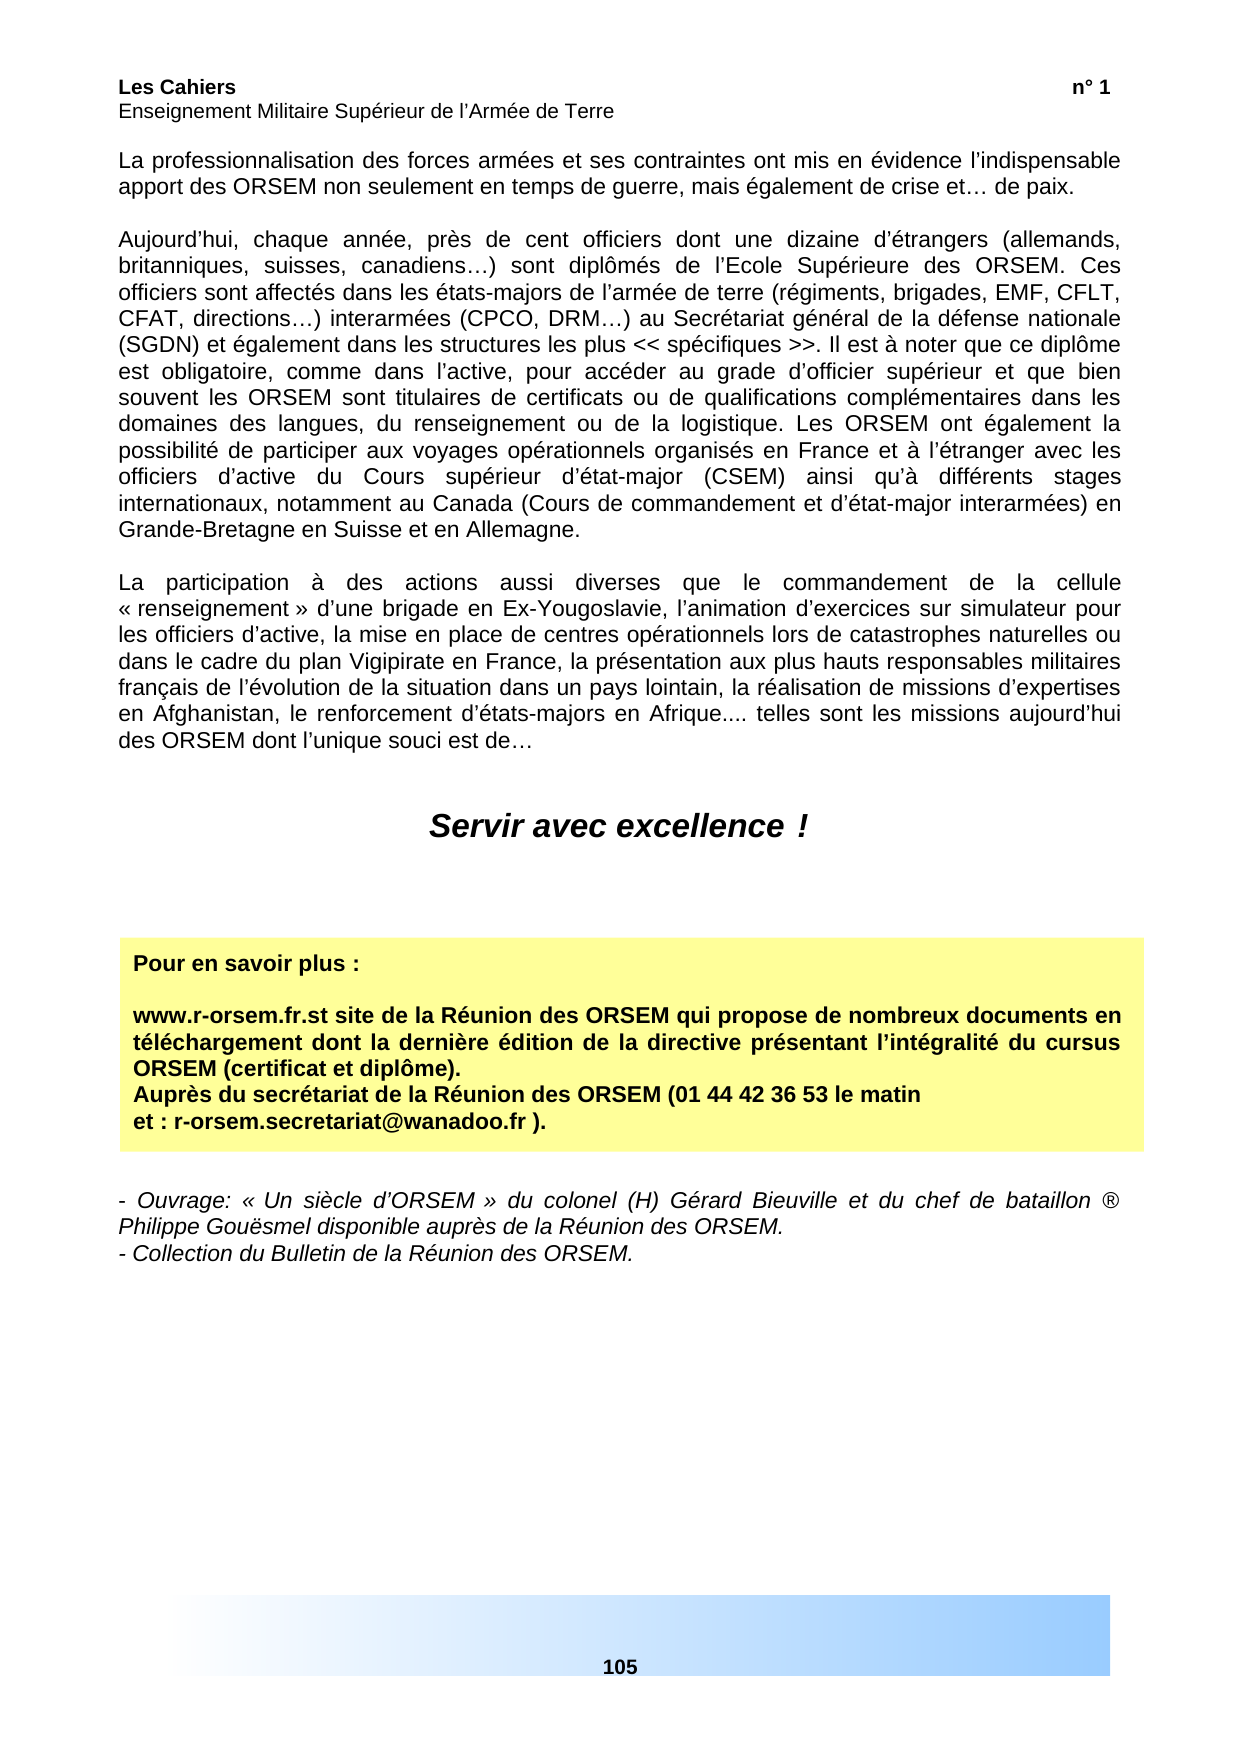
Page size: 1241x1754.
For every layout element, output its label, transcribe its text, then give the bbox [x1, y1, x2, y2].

text Auprès du secrétariat de la Réunion des ORSEM (01 44 42 36 53 le matin [133, 1081, 1122, 1108]
text et : r-orsem.secretariat@wanadoo.fr ). [133, 1108, 1122, 1134]
text La professionnalisation des forces armées et ses contraintes ont mis en évidence l’indispensable apport des ORSEM non seulement en temps de guerre, mais également de crise et… de paix. [118, 147, 1122, 199]
text Aujourd’hui, chaque année, près de cent officiers dont une dizaine d’étrangers (allemands, britanniques, suisses, canadiens…) sont diplômés de l’Ecole Supérieure des ORSEM. Ces officiers sont affectés dans les états-majors de l’armée de terre (régiments, brigades, EMF, CFLT, CFAT, directions…) interarmées (CPCO, DRM…) au Secrétariat général de la défense nationale (SGDN) et également dans les structures les plus << spécifiques >>. Il est à noter que ce diplôme est obligatoire, comme dans l’active, pour accéder au grade d’officier supérieur et que bien souvent les ORSEM sont titulaires de certificats ou de qualifications complémentaires dans les domaines des langues, du renseignement ou de la logistique. Les ORSEM ont également la possibilité de participer aux voyages opérationnels organisés en France et à l’étranger avec les officiers d’active du Cours supérieur d’état-major (CSEM) ainsi qu’à différents stages internationaux, notamment au Canada (Cours de commandement et d’état-major interarmées) en Grande-Bretagne en Suisse et en Allemagne. [118, 226, 1122, 542]
text La participation à des actions aussi diverses que le commandement de la cellule « renseignement » d’une brigade en Ex-Yougoslavie, l’animation d’exercices sur simulateur pour les officiers d’active, la mise en place de centres opérationnels lors de catastrophes naturelles ou dans le cadre du plan Vigipirate en France, la présentation aux plus hauts responsables militaires français de l’évolution de la situation dans un pays lointain, la réalisation de missions d’expertises en Afghanistan, le renforcement d’états-majors en Afrique.... telles sont les missions aujourd’hui des ORSEM dont l’unique souci est de… [118, 568, 1122, 753]
text - Collection du Bulletin de la Réunion des ORSEM. [118, 1239, 1122, 1266]
text Servir avec excellence ! [118, 806, 1122, 844]
text www.r-orsem.fr.st site de la Réunion des ORSEM qui propose de nombreux documents en téléchargement dont la dernière édition de la directive présentant l’intégralité du cursus ORSEM (certificat et diplôme). [133, 1002, 1122, 1081]
text - Ouvrage: « Un siècle d’ORSEM » du colonel (H) Gérard Bieuville et du chef de bataillon ® Philippe Gouësmel disponible auprès de la Réunion des ORSEM. [118, 1187, 1122, 1239]
text Pour en savoir plus : [133, 949, 1122, 976]
